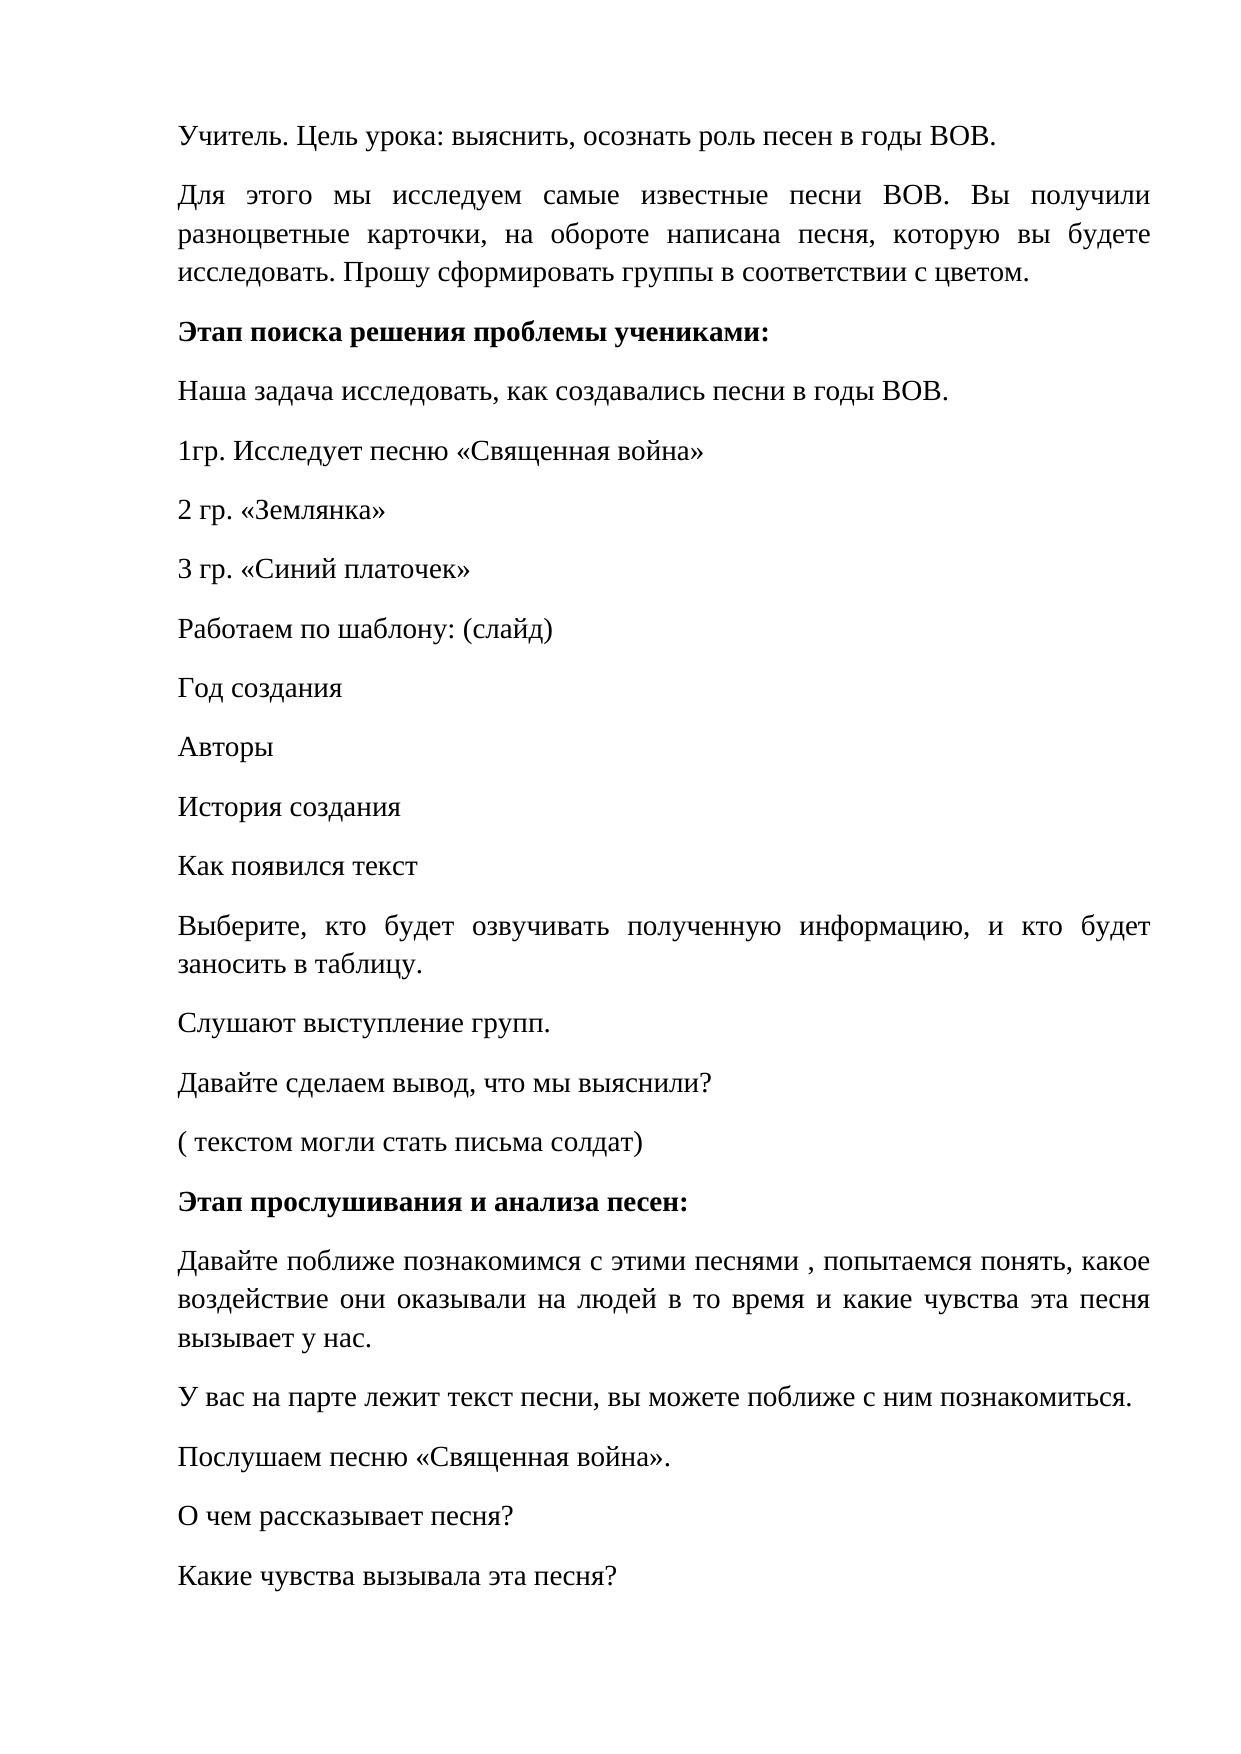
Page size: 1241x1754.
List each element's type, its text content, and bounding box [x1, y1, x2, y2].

text История создания [177, 789, 1152, 822]
text Этап поиска решения проблемы учениками: [177, 314, 1152, 347]
text Давайте поближе познакомимся с этими песнями , попытаемся понять, какое воздействие они оказывали на людей в то время и какие чувства эта песня вызывает у нас. [177, 1243, 1152, 1354]
text Давайте сделаем вывод, что мы выяснили? [177, 1065, 1152, 1098]
text Учитель. Цель урока: выяснить, осознать роль песен в годы ВОВ. [177, 118, 1152, 152]
text Наша задача исследовать, как создавались песни в годы ВОВ. [177, 373, 1152, 407]
text Год создания [177, 670, 1152, 704]
text ( текстом могли стать письма солдат) [177, 1124, 1152, 1158]
text Какие чувства вызывала эта песня? [177, 1558, 1152, 1591]
text 1гр. Исследует песню «Священная война» [177, 433, 1152, 466]
text 3 гр. «Синий платочек» [177, 551, 1152, 585]
text Выберите, кто будет озвучивать полученную информацию, и кто будет заносить в таблицу. [177, 908, 1152, 980]
text Авторы [177, 729, 1152, 763]
text У вас на парте лежит текст песни, вы можете поближе с ним познакомиться. [177, 1379, 1152, 1413]
text О чем рассказывает песня? [177, 1498, 1152, 1532]
text Слушают выступление групп. [177, 1006, 1152, 1039]
text Работаем по шаблону: (слайд) [177, 611, 1152, 644]
text Как появился текст [177, 848, 1152, 882]
text Послушаем песню «Священная война». [177, 1439, 1152, 1472]
text Для этого мы исследуем самые известные песни ВОВ. Вы получили разноцветные карточки, на обороте написана песня, которую вы будете исследовать. Прошу сформировать группы в соответствии с цветом. [177, 177, 1152, 288]
text 2 гр. «Землянка» [177, 492, 1152, 526]
text Этап прослушивания и анализа песен: [177, 1184, 1152, 1217]
